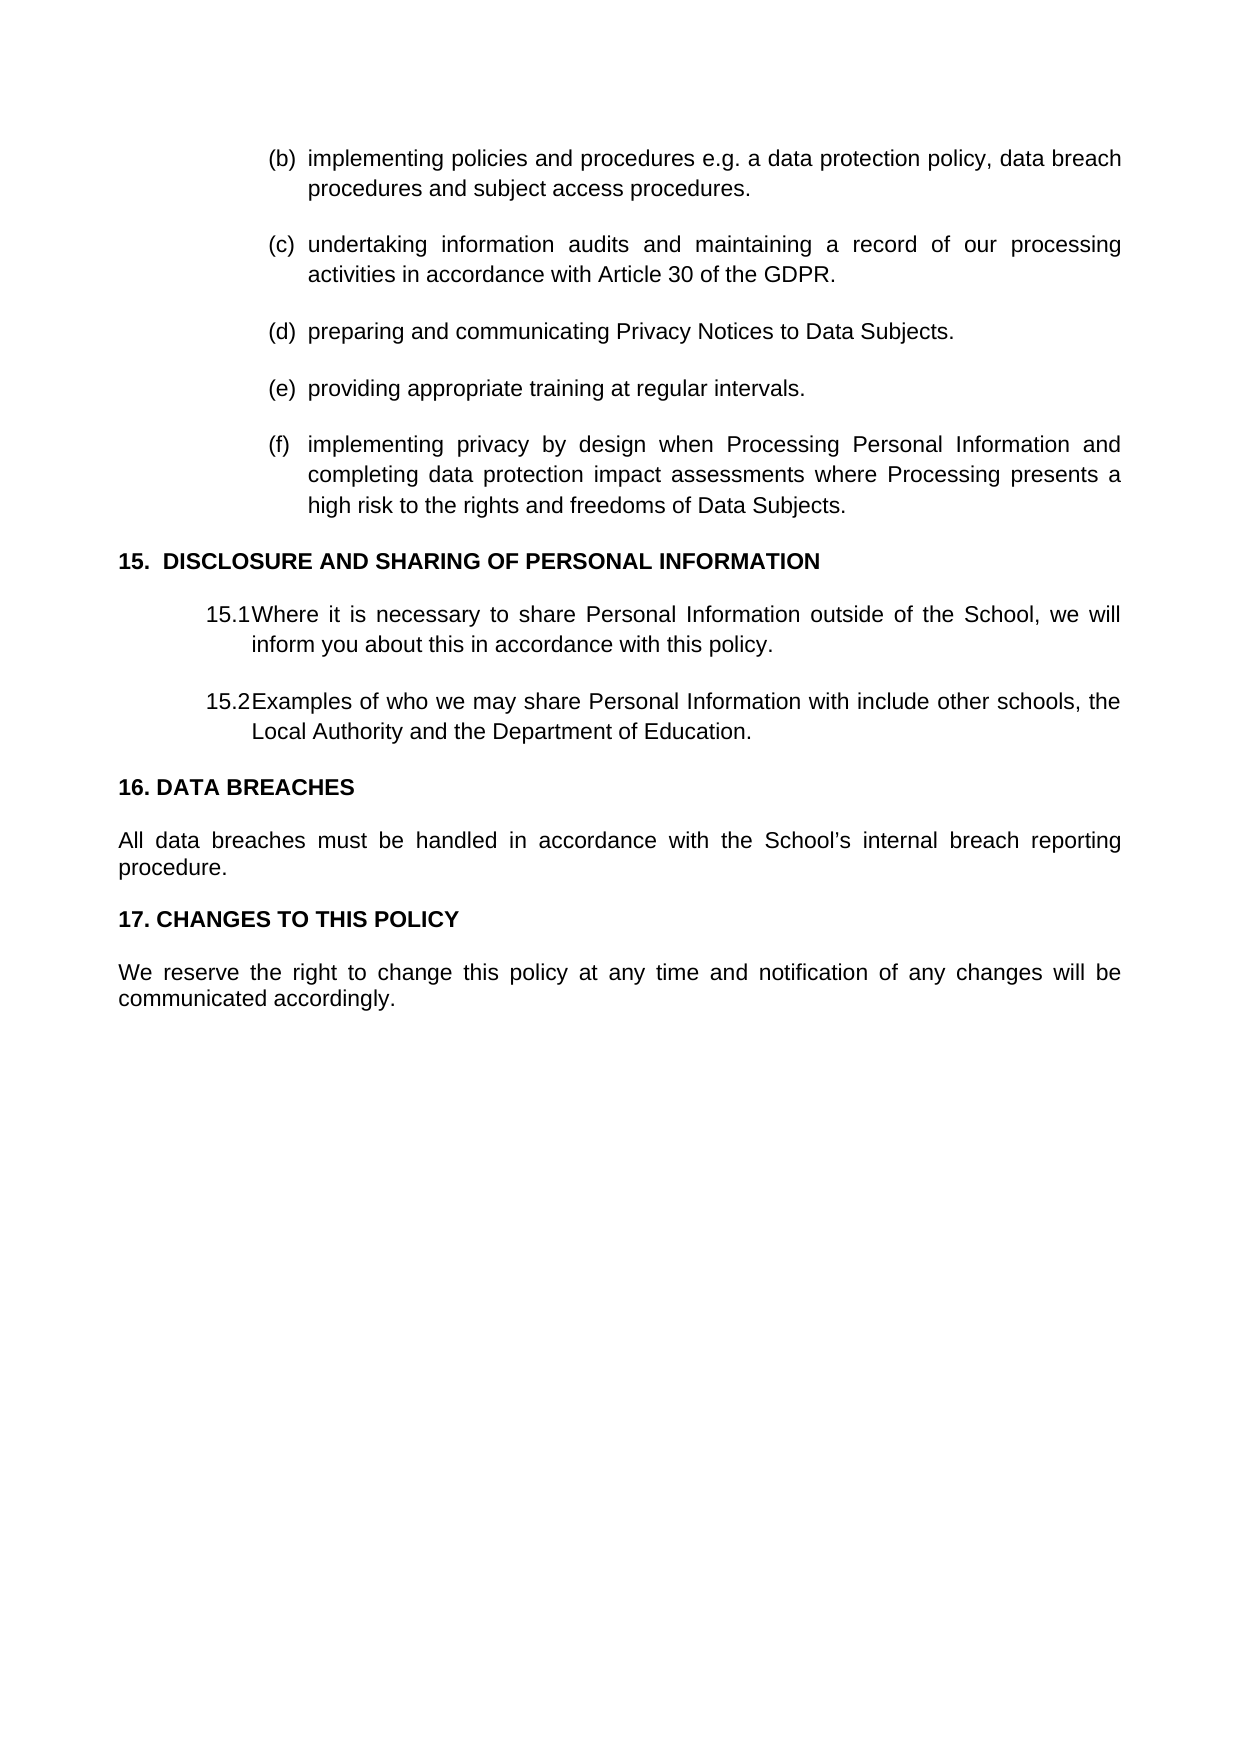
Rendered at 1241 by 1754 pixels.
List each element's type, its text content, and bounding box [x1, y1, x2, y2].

text 16. DATA BREACHES [118, 774, 1122, 801]
list implementing privacy by design when Processing Personal Information and completing data protection impact assessments where Processing presents a high risk to the rights and freedoms of Data Subjects. [268, 431, 1122, 518]
list Where it is necessary to share Personal Information outside of the School, we will inform you about this in accordance with this policy. [206, 601, 1122, 657]
list undertaking information audits and maintaining a record of our processing activities in accordance with Article 30 of the GDPR. [268, 231, 1122, 288]
list Examples of who we may share Personal Information with include other schools, the Local Authority and the Department of Education. [206, 688, 1122, 744]
list preparing and communicating Privacy Notices to Data Subjects. [268, 318, 1122, 344]
list providing appropriate training at regular intervals. [268, 374, 1122, 401]
text All data breaches must be handled in accordance with the School’s internal breach reporting procedure. [118, 827, 1122, 880]
text 15. DISCLOSURE AND SHARING OF PERSONAL INFORMATION [118, 548, 1122, 574]
text 17. CHANGES TO THIS POLICY [118, 906, 1122, 932]
text We reserve the right to change this policy at any time and notification of any changes will be communicated accordingly. [118, 959, 1122, 1012]
list implementing policies and procedures e.g. a data protection policy, data breach procedures and subject access procedures. [268, 144, 1122, 201]
